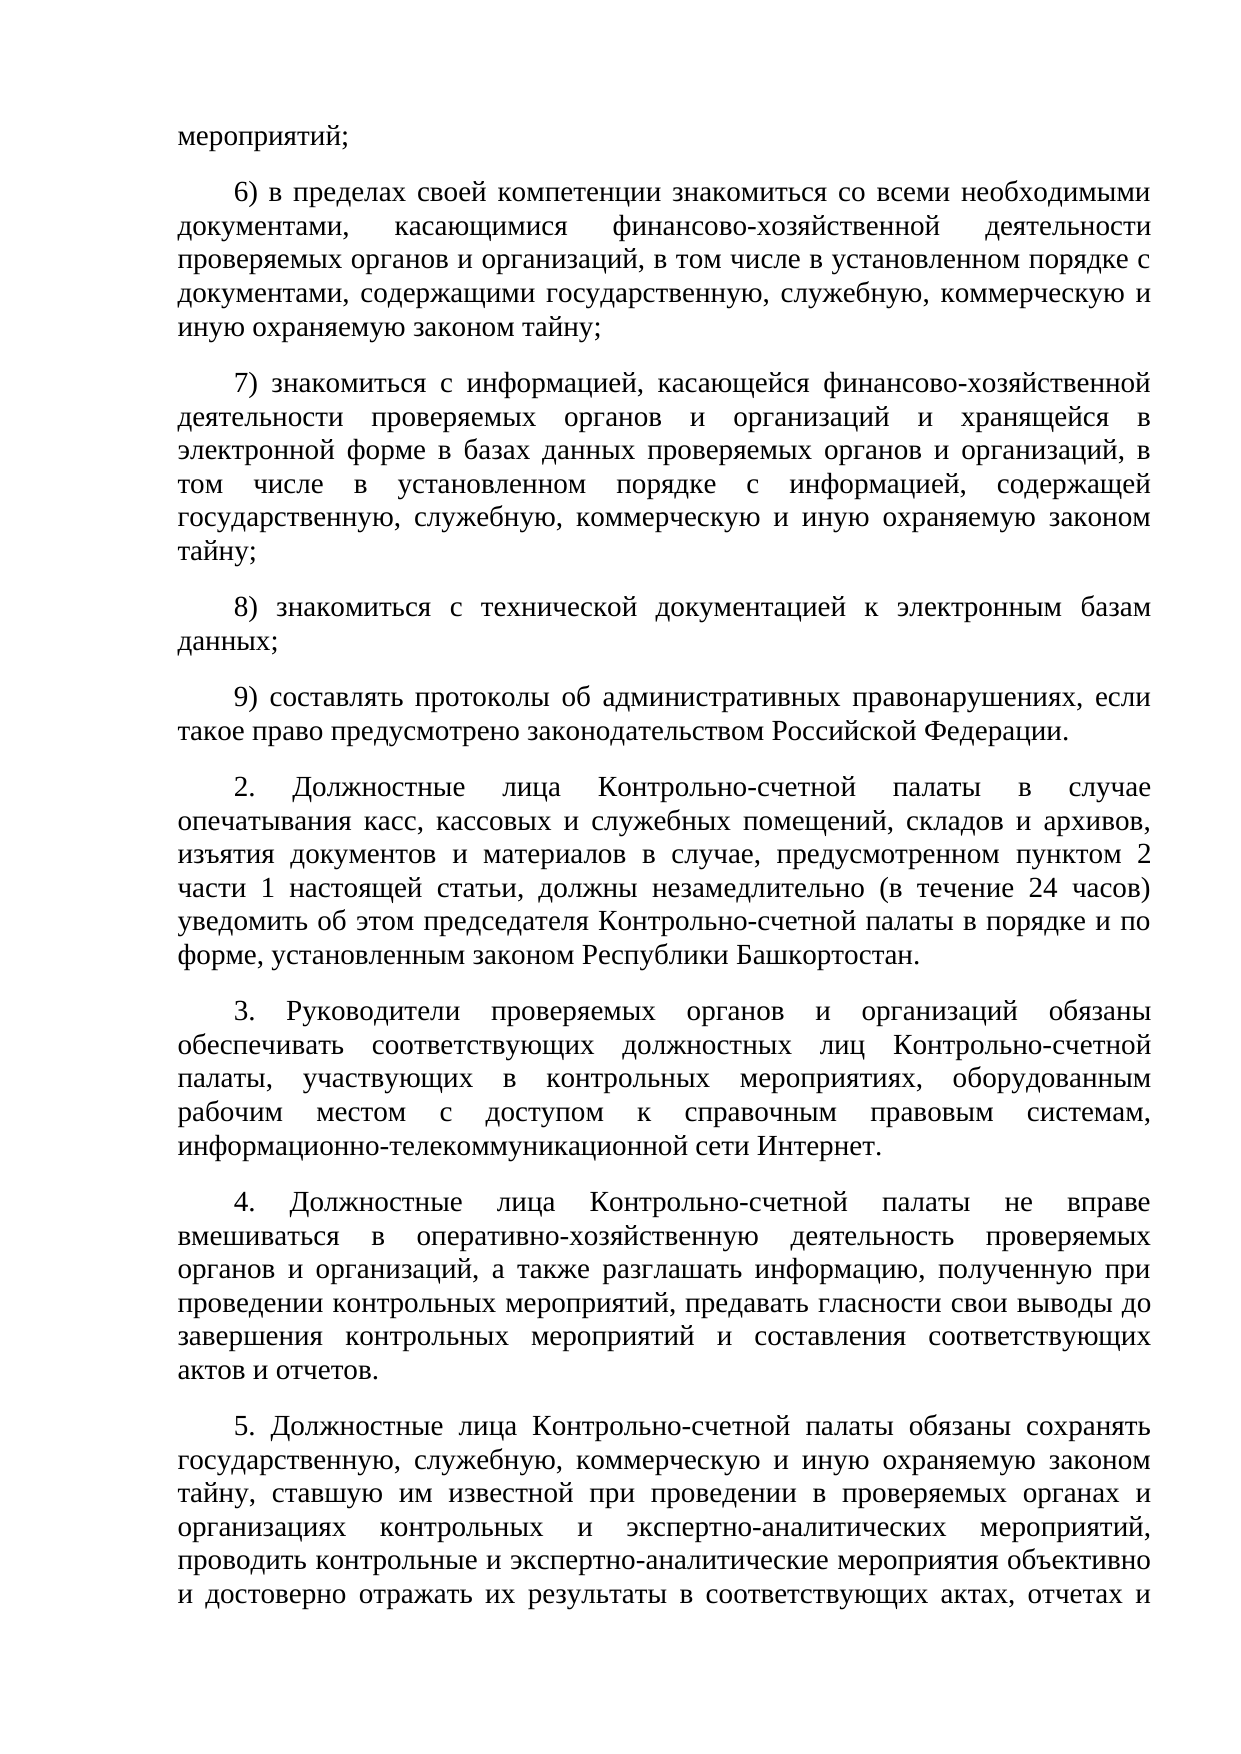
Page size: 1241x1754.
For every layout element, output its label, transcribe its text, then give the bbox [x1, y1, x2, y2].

text 6) в пределах своей компетенции знакомиться со всеми необходимыми документами, касающимися финансово-хозяйственной деятельности проверяемых органов и организаций, в том числе в установленном порядке с документами, содержащими государственную, служебную, коммерческую и иную охраняемую законом тайну; [177, 174, 1152, 342]
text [177, 1408, 1152, 1609]
text 7) знакомиться с информацией, касающейся финансово-хозяйственной деятельности проверяемых органов и организаций и хранящейся в электронной форме в базах данных проверяемых органов и организаций, в том числе в установленном порядке с информацией, содержащей государственную, служебную, коммерческую и иную охраняемую законом тайну; [177, 365, 1152, 566]
text 2. Должностные лица Контрольно-счетной палаты в случае опечатывания касс, кассовых и служебных помещений, складов и архивов, изъятия документов и материалов в случае, предусмотренном пунктом 2 части 1 настоящей статьи, должны незамедлительно (в течение 24 часов) уведомить об этом председателя Контрольно-счетной палаты в порядке и по форме, установленным законом Республики Башкортостан. [177, 769, 1152, 971]
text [177, 118, 1152, 152]
text 3. Руководители проверяемых органов и организаций обязаны обеспечивать соответствующих должностных лиц Контрольно-счетной палаты, участвующих в контрольных мероприятиях, оборудованным рабочим местом с доступом к справочным правовым системам, информационно-телекоммуникационной сети Интернет. [177, 993, 1152, 1161]
text 4. Должностные лица Контрольно-счетной палаты не вправе вмешиваться в оперативно-хозяйственную деятельность проверяемых органов и организаций, а также разглашать информацию, полученную при проведении контрольных мероприятий, предавать гласности свои выводы до завершения контрольных мероприятий и составления соответствующих актов и отчетов. [177, 1184, 1152, 1385]
text 8) знакомиться с технической документацией к электронным базам данных; [177, 589, 1152, 656]
text 9) составлять протоколы об административных правонарушениях, если такое право предусмотрено законодательством Российской Федерации. [177, 679, 1152, 746]
